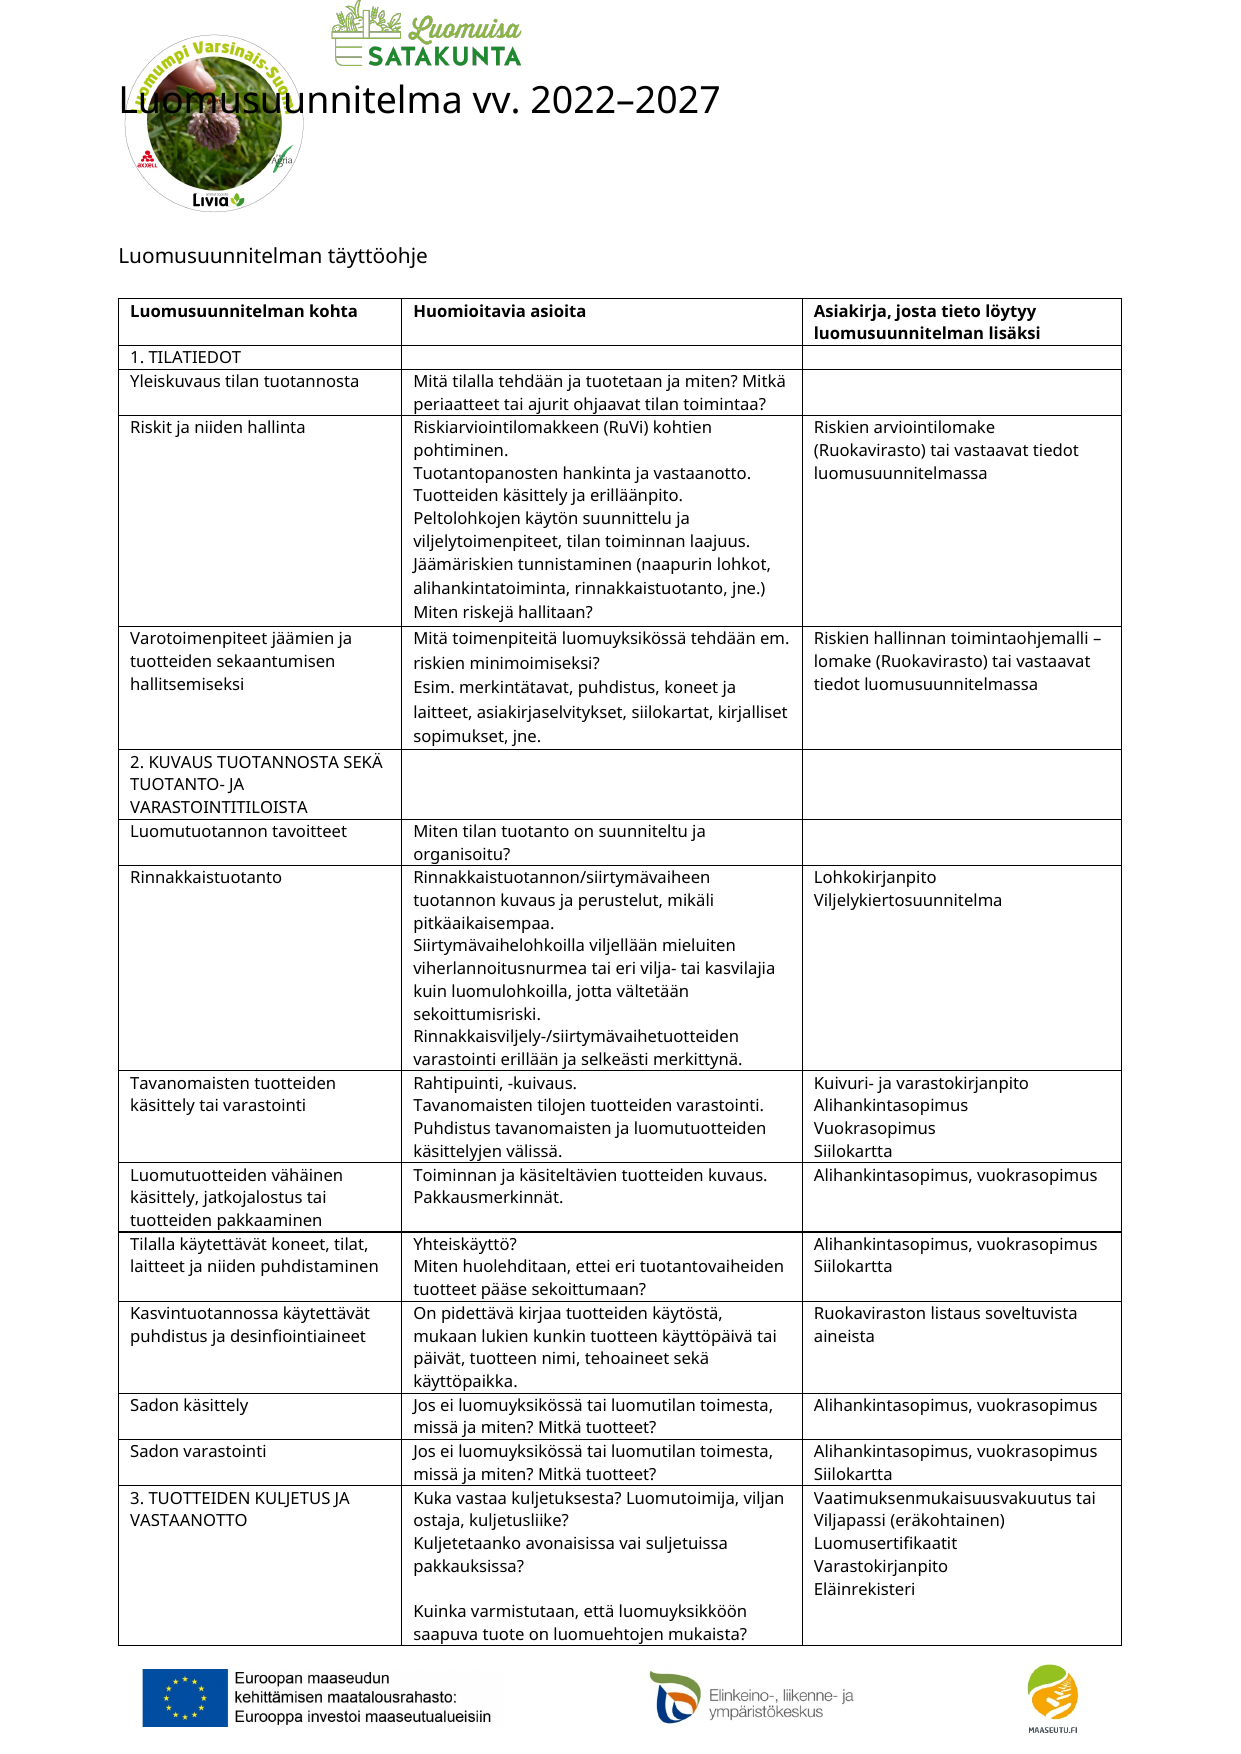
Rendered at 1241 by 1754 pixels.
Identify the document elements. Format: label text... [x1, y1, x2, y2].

table_cell Varotoimenpiteet jäämien ja tuotteiden sekaantumisen hallitsemiseksi [119, 627, 401, 749]
table_cell Jos ei luomuyksikössä tai luomutilan toimesta, missä ja miten? Mitkä tuotteet? [402, 1440, 802, 1485]
table_cell Lohkokirjanpito Viljelykiertosuunnitelma [803, 866, 1121, 1070]
table_cell [402, 750, 802, 818]
table_cell Riskien arviointilomake (Ruokavirasto) tai vastaavat tiedot luomusuunnitelmassa [803, 416, 1121, 626]
table_header Luomusuunnitelman kohta [119, 299, 401, 345]
picture [635, 1656, 866, 1737]
table_cell [803, 820, 1121, 865]
table_cell On pidettävä kirjaa tuotteiden käytöstä, mukaan lukien kunkin tuotteen käyttöpäivä tai päivät, tuotteen nimi, tehoaineet sekä käyttöpaikka. [402, 1302, 802, 1392]
table_cell Yhteiskäyttö? Miten huolehditaan, ettei eri tuotantovaiheiden tuotteet pääse sekoittumaan? [402, 1233, 802, 1301]
table_cell 3. TUOTTEIDEN KULJETUS JA VASTAANOTTO [119, 1486, 401, 1645]
text Luomusuunnitelman täyttöohje [118, 241, 1122, 270]
table_cell [803, 346, 1121, 368]
table_cell Toiminnan ja käsiteltävien tuotteiden kuvaus. Pakkausmerkinnät. [402, 1163, 802, 1231]
table_cell Mitä tilalla tehdään ja tuotetaan ja miten? Mitkä periaatteet tai ajurit ohjaavat tilan toimintaa? [402, 370, 802, 415]
picture [1003, 1650, 1102, 1748]
table_cell Ruokaviraston listaus soveltuvista aineista [803, 1302, 1121, 1392]
table_cell Riskit ja niiden hallinta [119, 416, 401, 626]
table_cell Sadon käsittely [119, 1394, 401, 1439]
picture [331, 0, 522, 66]
table_cell Sadon varastointi [119, 1440, 401, 1485]
table_cell Tavanomaisten tuotteiden käsittely tai varastointi [119, 1071, 401, 1162]
table_cell Alihankintasopimus, vuokrasopimus [803, 1163, 1121, 1231]
table_cell Rinnakkaistuotannon/siirtymävaiheen tuotannon kuvaus ja perustelut, mikäli pitkäaikaisempaa. Siirtymävaihelohkoilla viljellään mieluiten viherlannoitusnurmea tai eri vilja- tai kasvilajia kuin luomulohkoilla, jotta vältetään sekoittumisriski. Rinnakkaisviljely-/siirtymävaihetuotteiden varastointi erillään ja selkeästi merkittynä. [402, 866, 802, 1070]
table_cell Luomutuotteiden vähäinen käsittely, jatkojalostus tai tuotteiden pakkaaminen [119, 1163, 401, 1231]
table_cell Riskien hallinnan toimintaohjemalli –lomake (Ruokavirasto) tai vastaavat tiedot luomusuunnitelmassa [803, 627, 1121, 749]
table_cell Vaatimuksenmukaisuusvakuutus tai Viljapassi (eräkohtainen) Luomusertifikaatit Varastokirjanpito Eläinrekisteri [803, 1486, 1121, 1645]
table_cell Kasvintuotannossa käytettävät puhdistus ja desinfiointiaineet [119, 1302, 401, 1392]
table_cell [803, 750, 1121, 818]
table_cell Alihankintasopimus, vuokrasopimus [803, 1394, 1121, 1439]
picture [123, 33, 305, 213]
table_header Asiakirja, josta tieto löytyy luomusuunnitelman lisäksi [803, 299, 1121, 345]
table_cell Yleiskuvaus tilan tuotannosta [119, 370, 401, 415]
table_header Huomioitavia asioita [402, 299, 802, 345]
table_cell 1. TILATIEDOT [119, 346, 401, 368]
table_cell 2. KUVAUS TUOTANNOSTA SEKÄ TUOTANTO- JA VARASTOINTITILOISTA [119, 750, 401, 818]
table_cell Alihankintasopimus, vuokrasopimus Siilokartta [803, 1233, 1121, 1301]
table_cell Riskiarviointilomakkeen (RuVi) kohtien pohtiminen. Tuotantopanosten hankinta ja vastaanotto. Tuotteiden käsittely ja erilläänpito. Peltolohkojen käytön suunnittelu ja viljelytoimenpiteet, tilan toiminnan laajuus. Jäämäriskien tunnistaminen (naapurin lohkot, alihankintatoiminta, rinnakkaistuotanto, jne.) Miten riskejä hallitaan? [402, 416, 802, 626]
table_cell Miten tilan tuotanto on suunniteltu ja organisoitu? [402, 820, 802, 865]
table_cell Tilalla käytettävät koneet, tilat, laitteet ja niiden puhdistaminen [119, 1233, 401, 1301]
table_cell Jos ei luomuyksikössä tai luomutilan toimesta, missä ja miten? Mitkä tuotteet? [402, 1394, 802, 1439]
table_cell [402, 346, 802, 368]
table_cell Rahtipuinti, -kuivaus. Tavanomaisten tilojen tuotteiden varastointi. Puhdistus tavanomaisten ja luomutuotteiden käsittelyjen välissä. [402, 1071, 802, 1162]
table_cell Luomutuotannon tavoitteet [119, 820, 401, 865]
table_cell Alihankintasopimus, vuokrasopimus Siilokartta [803, 1440, 1121, 1485]
picture [142, 1669, 506, 1727]
table_cell Kuivuri- ja varastokirjanpito Alihankintasopimus Vuokrasopimus Siilokartta [803, 1071, 1121, 1162]
table_cell [803, 370, 1121, 415]
table_cell Mitä toimenpiteitä luomuyksikössä tehdään em. riskien minimoimiseksi? Esim. merkintätavat, puhdistus, koneet ja laitteet, asiakirjaselvitykset, siilokartat, kirjalliset sopimukset, jne. [402, 627, 802, 749]
table_cell Rinnakkaistuotanto [119, 866, 401, 1070]
